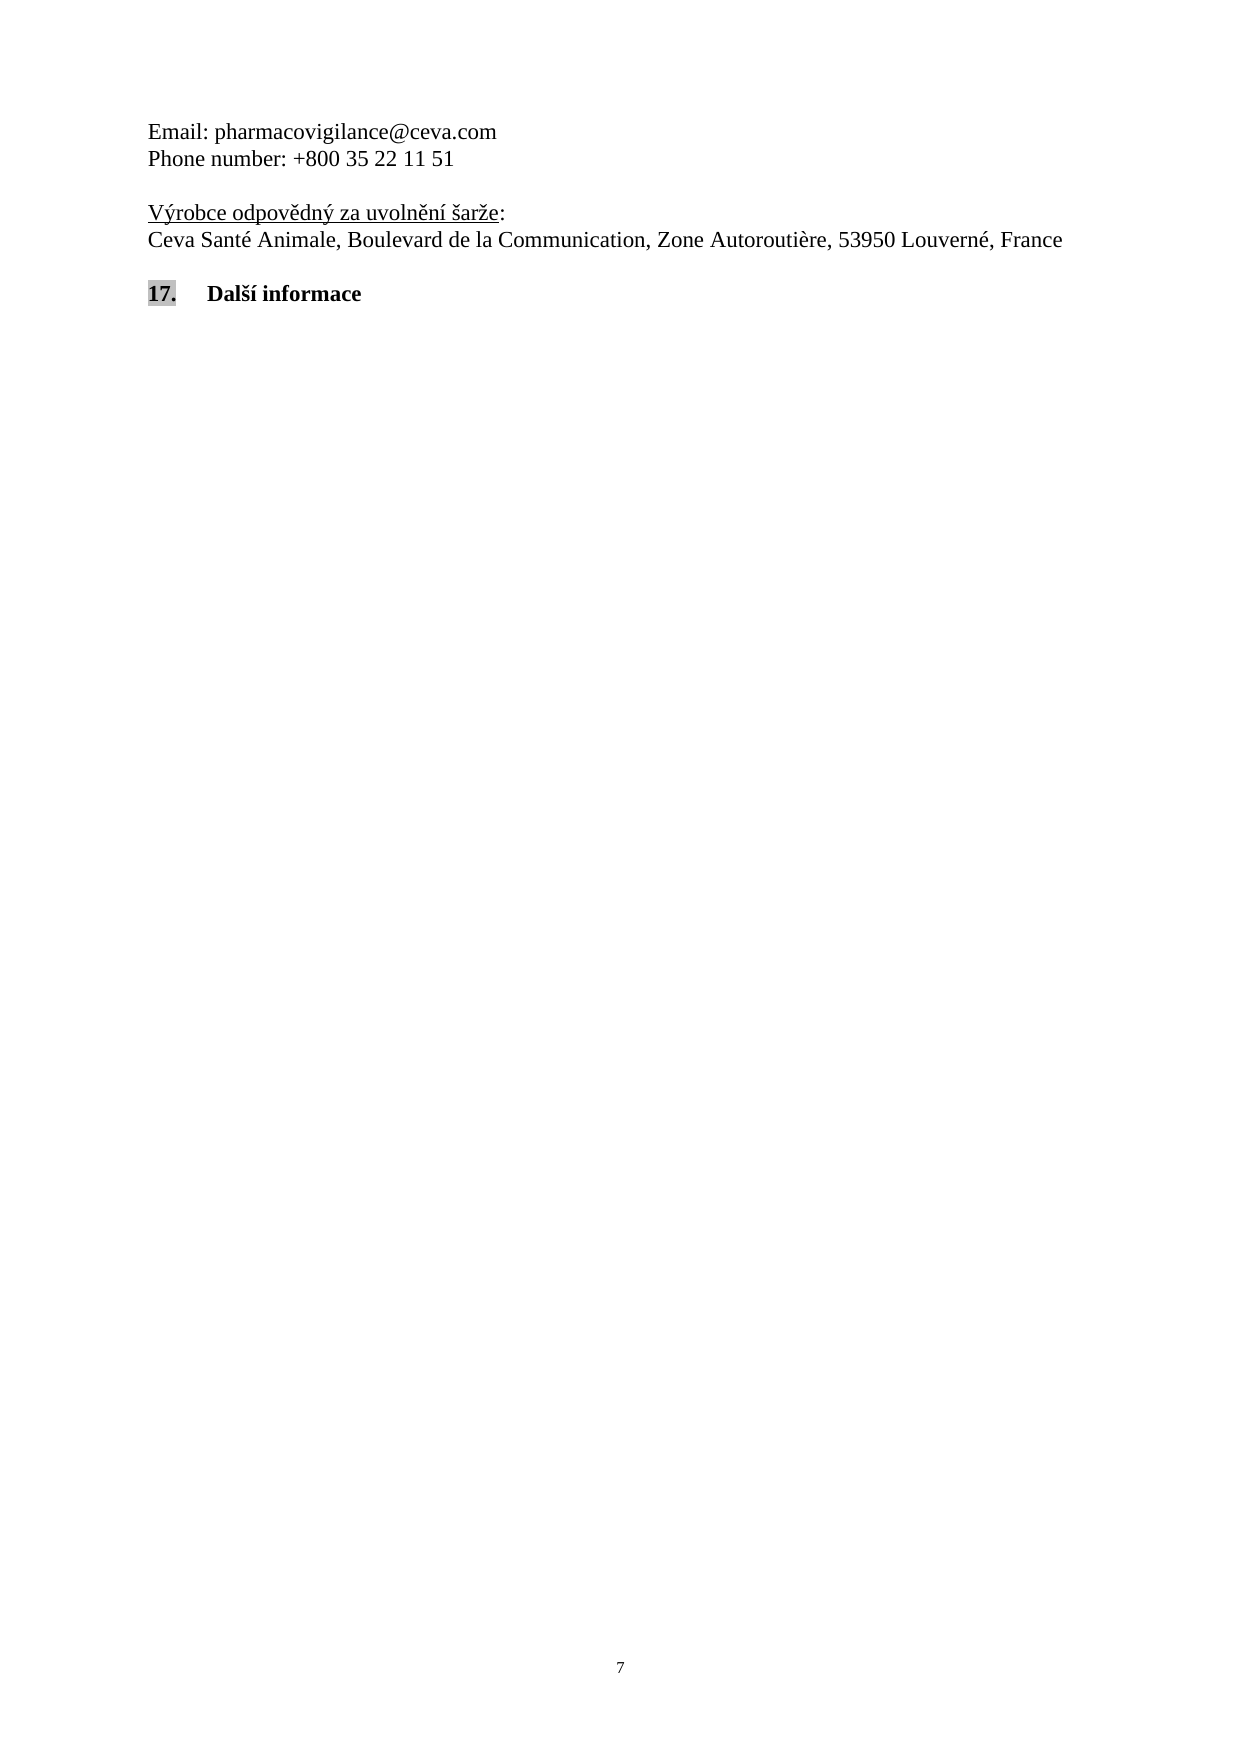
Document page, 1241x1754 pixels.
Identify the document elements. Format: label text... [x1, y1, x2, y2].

text Výrobce odpovědný za uvolnění šarže: [148, 199, 1092, 226]
text Ceva Santé Animale, Boulevard de la Communication, Zone Autoroutière, 53950 Louverné, France [148, 226, 1092, 253]
text Email: pharmacovigilance@ceva.com [148, 118, 1092, 145]
text 17. Další informace [176, 280, 1092, 306]
text Phone number: +800 35 22 11 51 [148, 145, 1092, 172]
